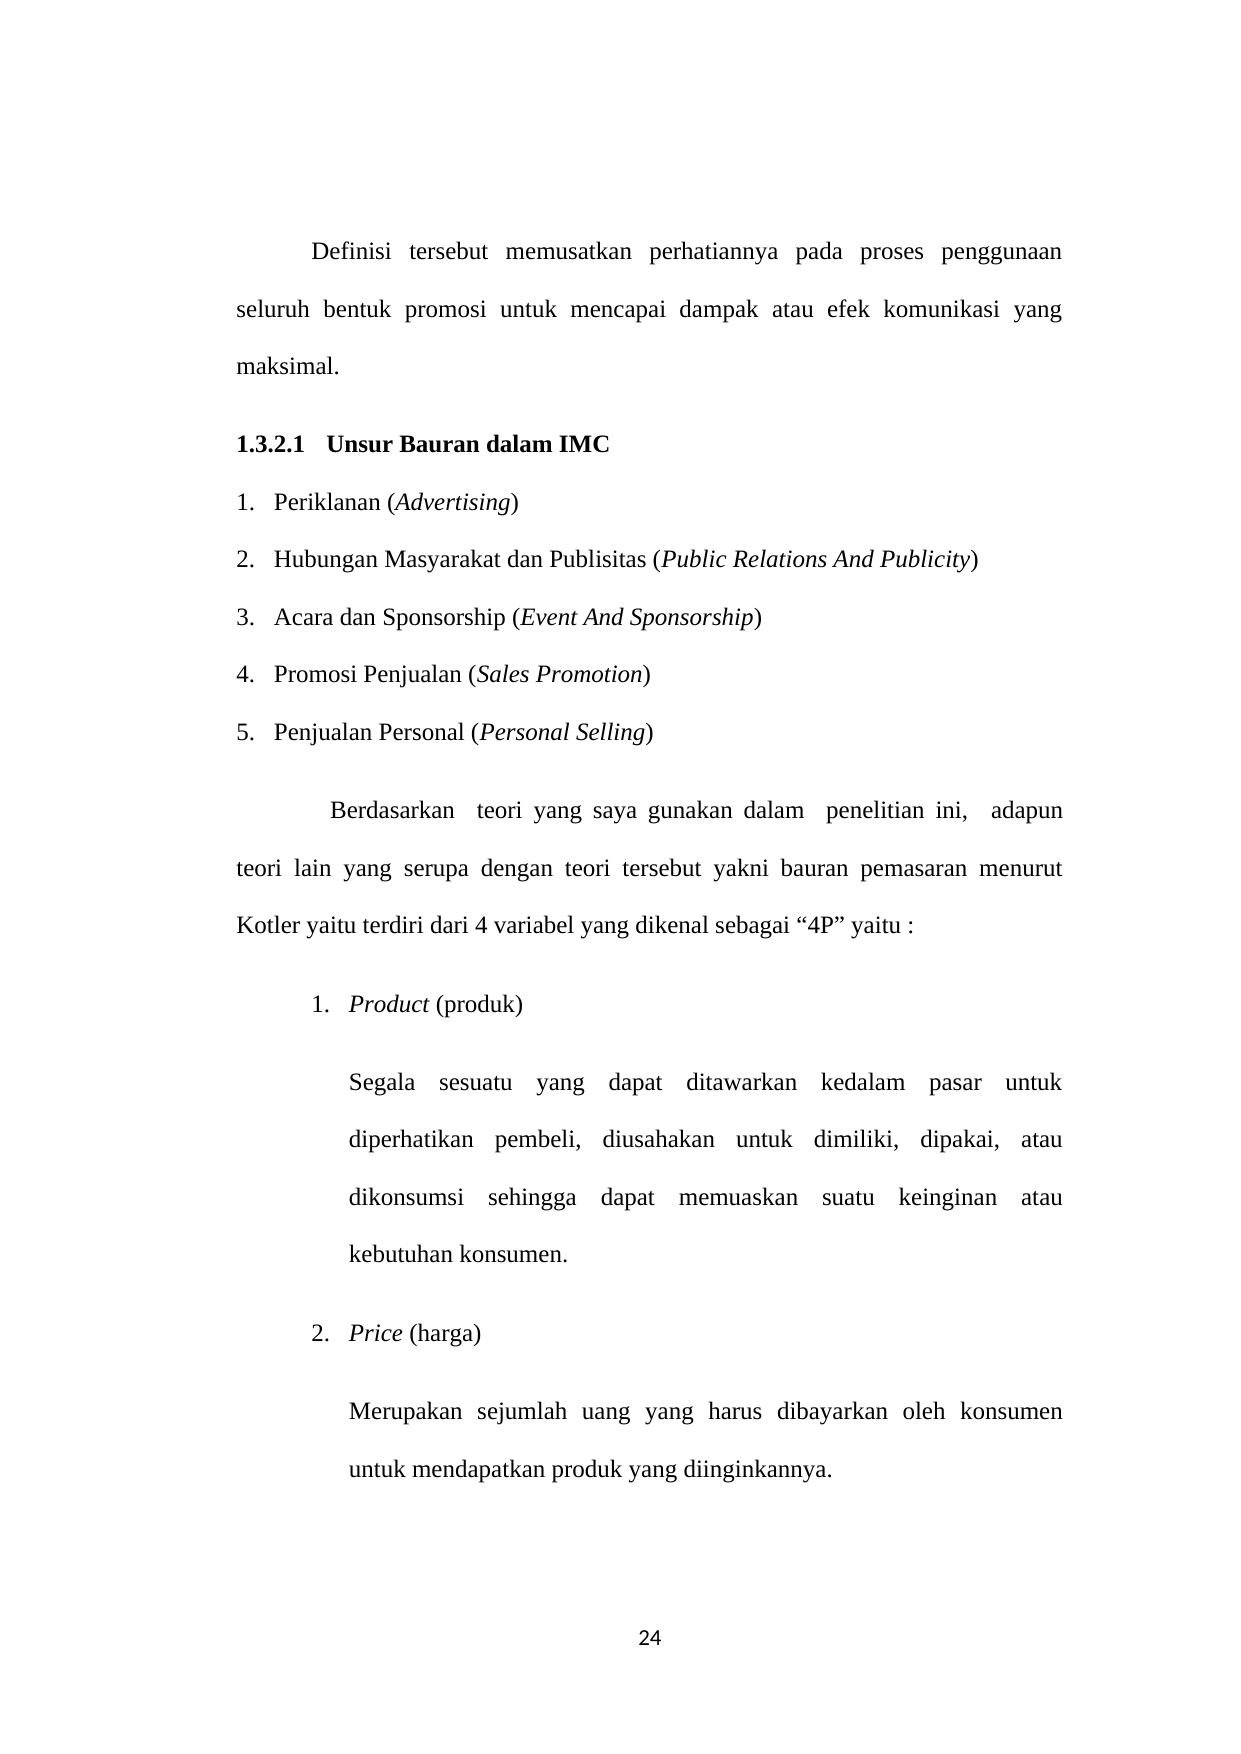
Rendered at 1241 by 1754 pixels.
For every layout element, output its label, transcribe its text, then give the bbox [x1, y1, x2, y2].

list Price (harga) [311, 1318, 1063, 1347]
text Segala sesuatu yang dapat ditawarkan kedalam pasar untuk diperhatikan pembeli, diusahakan untuk dimiliki, dipakai, atau dikonsumsi sehingga dapat memuaskan suatu keinginan atau kebutuhan konsumen. [349, 1067, 1063, 1268]
list Product (produk) [311, 989, 1063, 1017]
text Definisi tersebut memusatkan perhatiannya pada proses penggunaan seluruh bentuk promosi untuk mencapai dampak atau efek komunikasi yang maksimal. [236, 236, 1063, 380]
text Berdasarkan teori yang saya gunakan dalam penelitian ini, adapun teori lain yang serupa dengan teori tersebut yakni bauran pemasaran menurut Kotler yaitu terdiri dari 4 variabel yang dikenal sebagai “4P” yaitu : [236, 795, 1063, 939]
list Acara dan Sponsorship (Event And Sponsorship) [236, 602, 1063, 631]
list Promosi Penjualan (Sales Promotion) [236, 659, 1063, 688]
list Periklanan (Advertising) [236, 487, 1063, 516]
list Penjualan Personal (Personal Selling) [236, 717, 1063, 746]
subtitle Unsur Bauran dalam IMC [236, 429, 1063, 458]
list Hubungan Masyarakat dan Publisitas (Public Relations And Publicity) [236, 544, 1063, 573]
text Merupakan sejumlah uang yang harus dibayarkan oleh konsumen untuk mendapatkan produk yang diinginkannya. [349, 1396, 1063, 1482]
